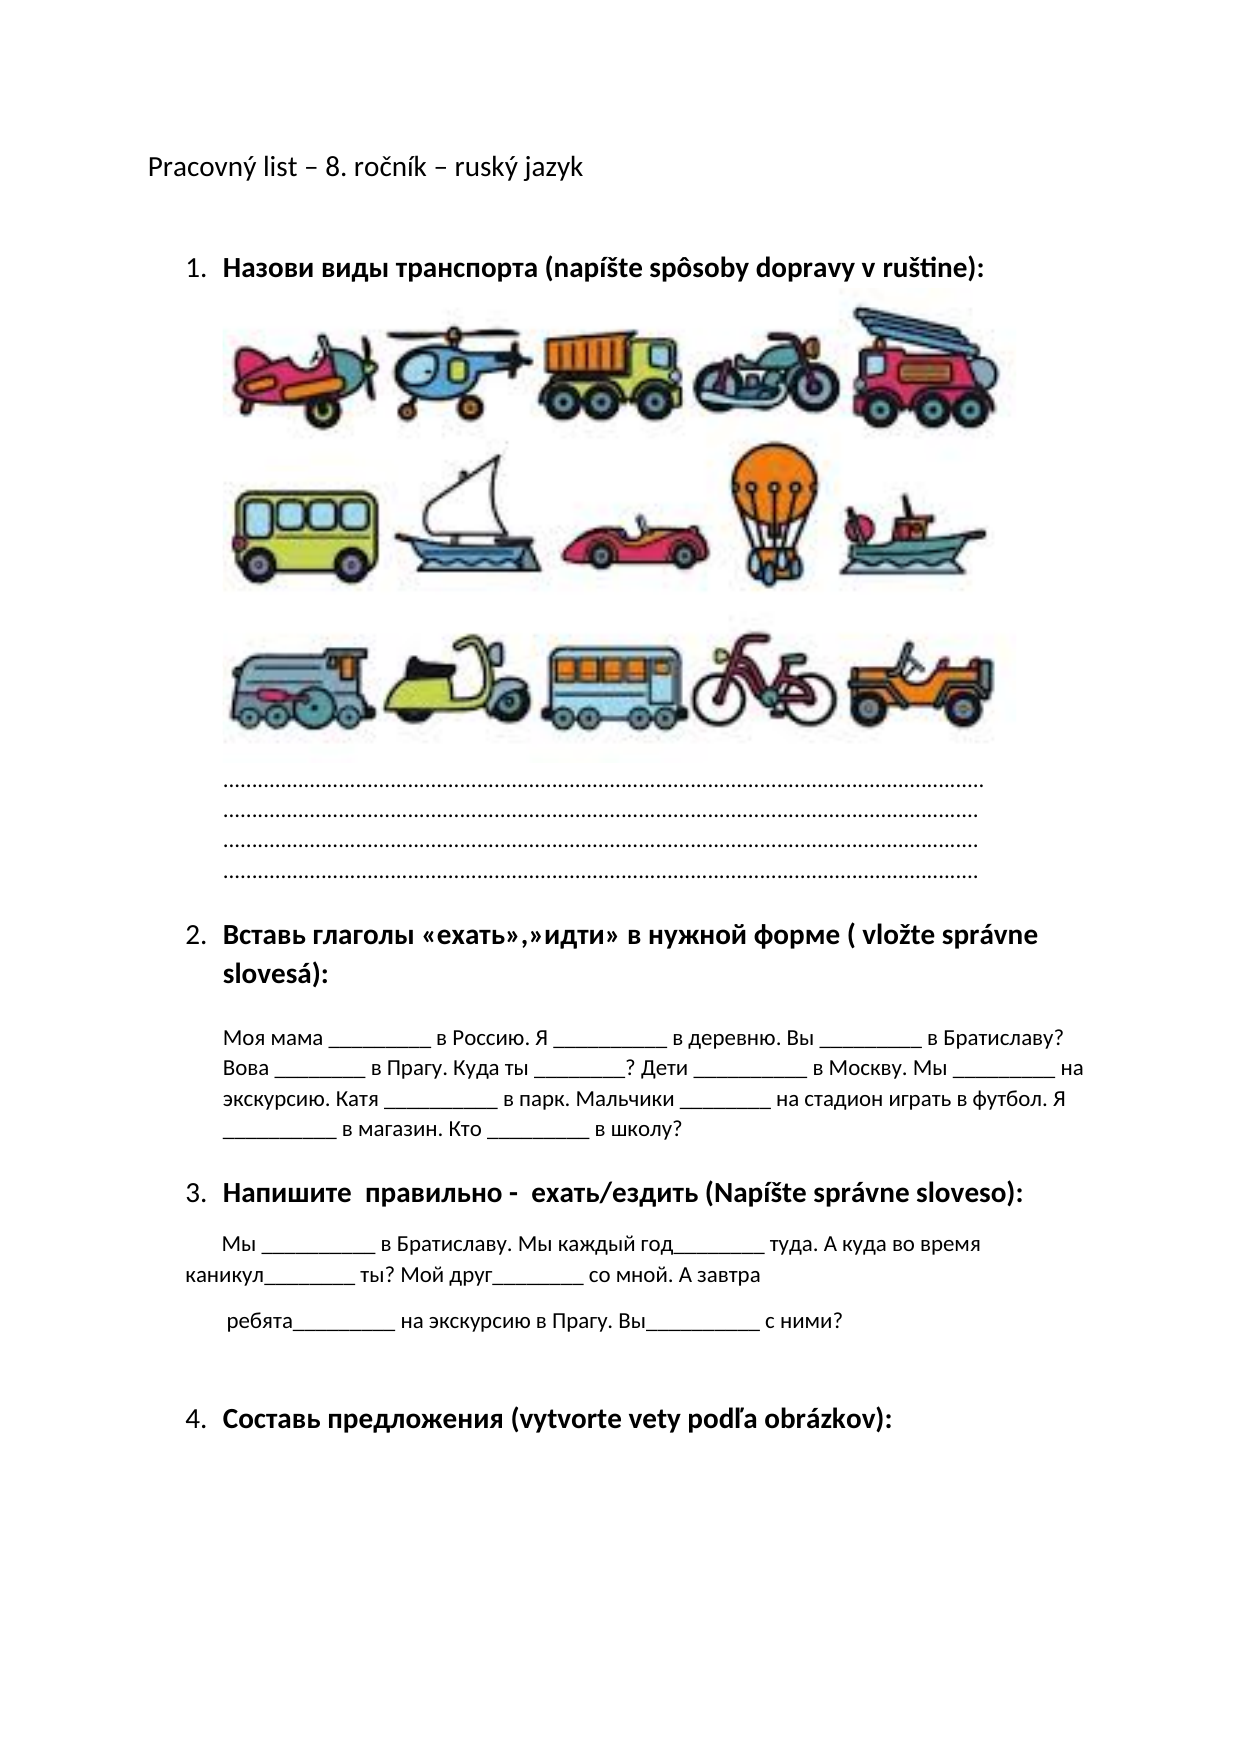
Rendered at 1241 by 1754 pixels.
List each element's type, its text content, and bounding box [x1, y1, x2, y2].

list Назови виды транспорта (napíšte spôsoby dopravy v ruštine): [185, 249, 1093, 285]
list .................................................................................................................................... [223, 765, 1093, 793]
picture [222, 288, 1017, 763]
list ................................................................................................................................... [223, 856, 1093, 884]
list ................................................................................................................................... [223, 826, 1093, 854]
list Напишите правильно - ехать/ездить (Napíšte správne sloveso): [185, 1174, 1093, 1210]
list Составь предложения (vytvorte vety podľa obrázkov): [185, 1400, 1093, 1436]
list ................................................................................................................................... [223, 795, 1093, 823]
list Моя мама _________ в Россию. Я __________ в деревню. Вы _________ в Братиславу? Вова ________ в Прагу. Куда ты ________? Дети __________ в Москву. Мы _________ на экскурсию. Катя __________ в парк. Мальчики ________ на стадион играть в футбол. Я __________ в магазин. Кто _________ в школу? [223, 1023, 1093, 1142]
text ребята_________ на экскурсию в Прагу. Вы__________ с ними? [185, 1307, 1093, 1334]
list Вставь глаголы «ехать»,»идти» в нужной форме ( vložte správne slovesá): [185, 916, 1093, 990]
text Мы __________ в Братиславу. Мы каждый год________ туда. А куда во время каникул________ ты? Мой друг________ со мной. А завтра [185, 1229, 1093, 1288]
text Pracovný list – 8. ročník – ruský jazyk [148, 148, 1093, 183]
